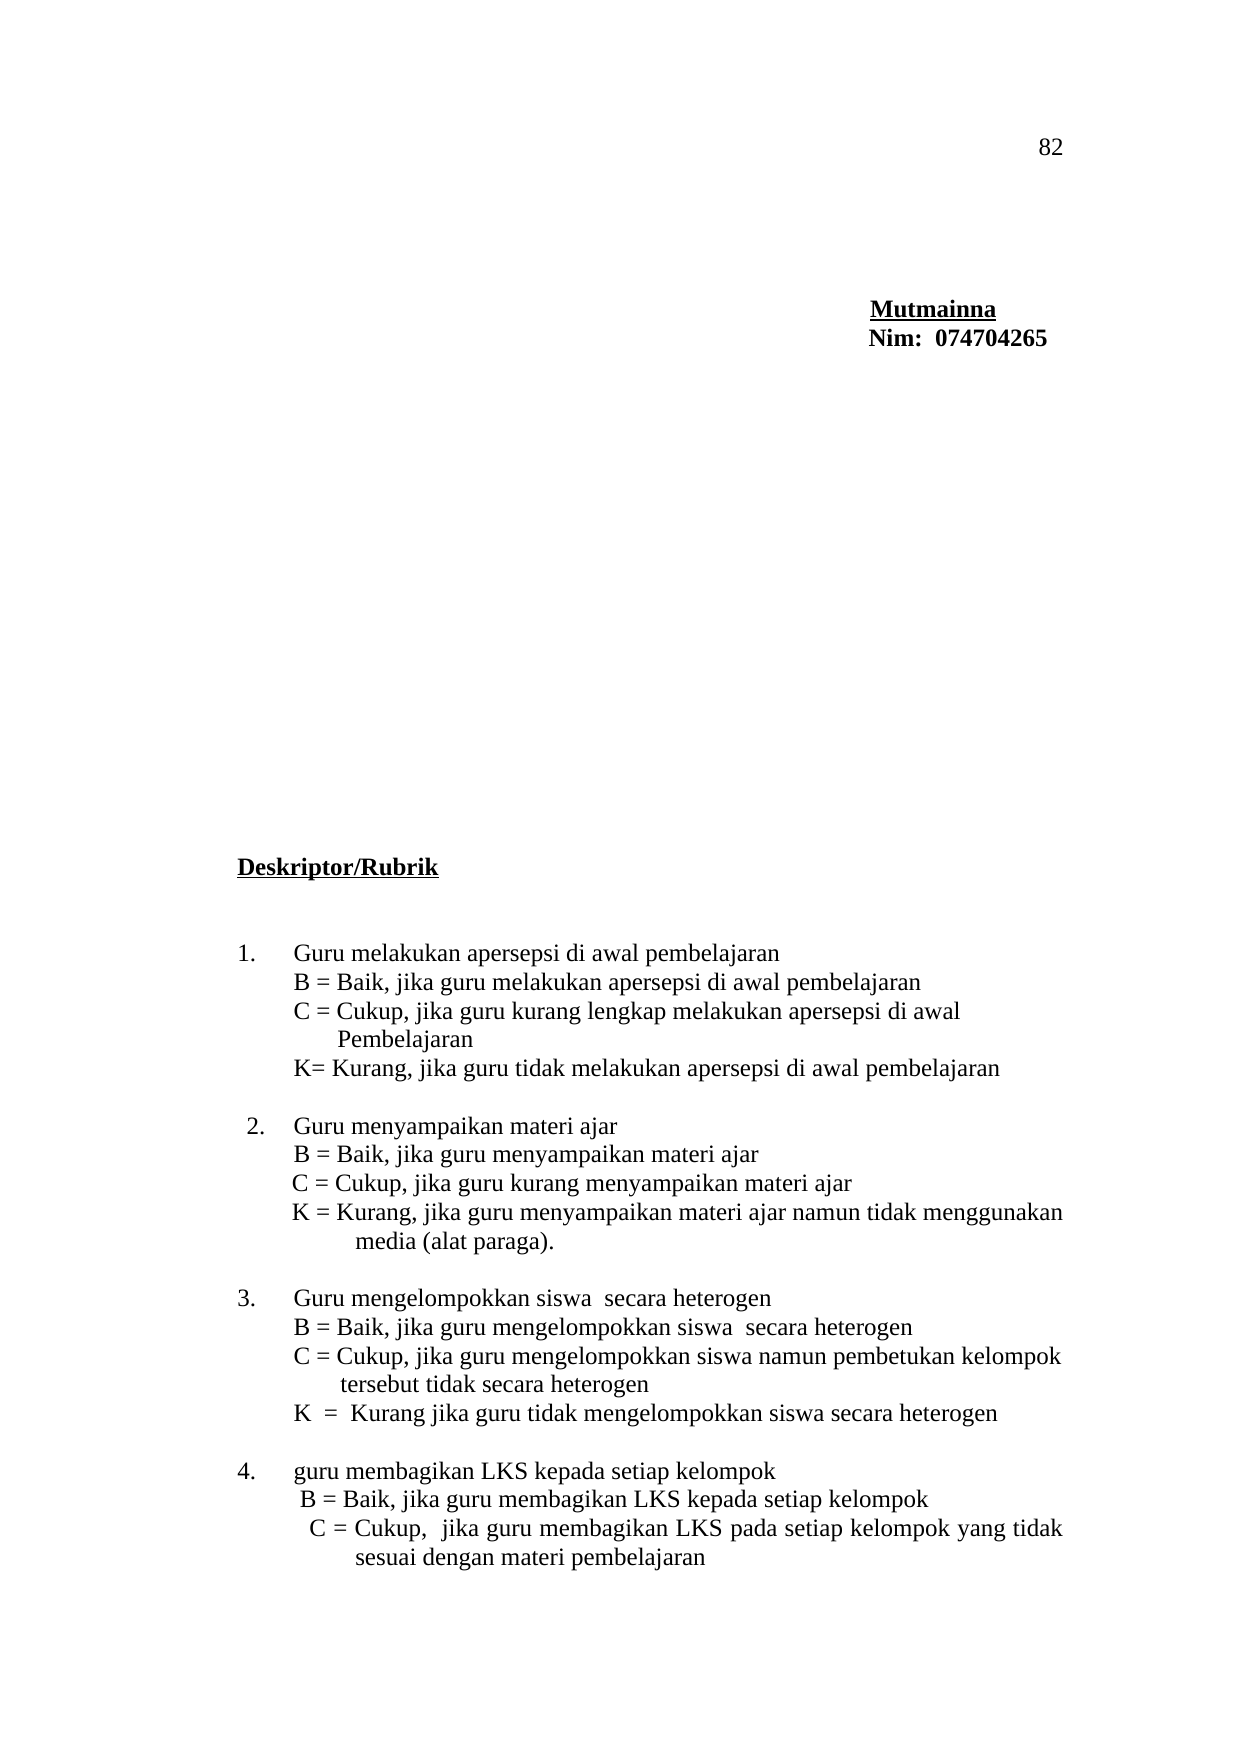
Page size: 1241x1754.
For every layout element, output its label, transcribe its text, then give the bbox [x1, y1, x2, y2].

text Deskriptor/Rubrik [237, 852, 1063, 881]
text B = Baik, jika guru melakukan apersepsi di awal pembelajaran [237, 967, 1063, 996]
text C = Cukup, jika guru membagikan LKS pada setiap kelompok yang tidak sesuai dengan materi pembelajaran [237, 1513, 1063, 1571]
text Nim: 074704265 [237, 323, 1063, 352]
text K = Kurang, jika guru menyampaikan materi ajar namun tidak menggunakan media (alat paraga). [267, 1197, 1063, 1254]
list Guru melakukan apersepsi di awal pembelajaran [237, 938, 1063, 967]
text Mutmainna [237, 294, 1063, 323]
text C = Cukup, jika guru kurang lengkap melakukan apersepsi di awal [293, 996, 1063, 1024]
list tersebut tidak secara heterogen [293, 1369, 1063, 1398]
text B = Baik, jika guru membagikan LKS kepada setiap kelompok [237, 1484, 1063, 1513]
text K= Kurang, jika guru tidak melakukan apersepsi di awal pembelajaran [293, 1053, 1063, 1082]
list guru membagikan LKS kepada setiap kelompok [237, 1456, 1063, 1484]
text B = Baik, jika guru menyampaikan materi ajar [237, 1139, 1063, 1168]
list C = Cukup, jika guru mengelompokkan siswa namun pembetukan kelompok [293, 1341, 1063, 1369]
list Guru mengelompokkan siswa secara heterogen [237, 1283, 1063, 1312]
list B = Baik, jika guru mengelompokkan siswa secara heterogen [293, 1312, 1063, 1341]
list Guru menyampaikan materi ajar [246, 1111, 1063, 1139]
text K = Kurang jika guru tidak mengelompokkan siswa secara heterogen [237, 1398, 1063, 1427]
text Pembelajaran [293, 1024, 1063, 1053]
text C = Cukup, jika guru kurang menyampaikan materi ajar [267, 1168, 1063, 1197]
